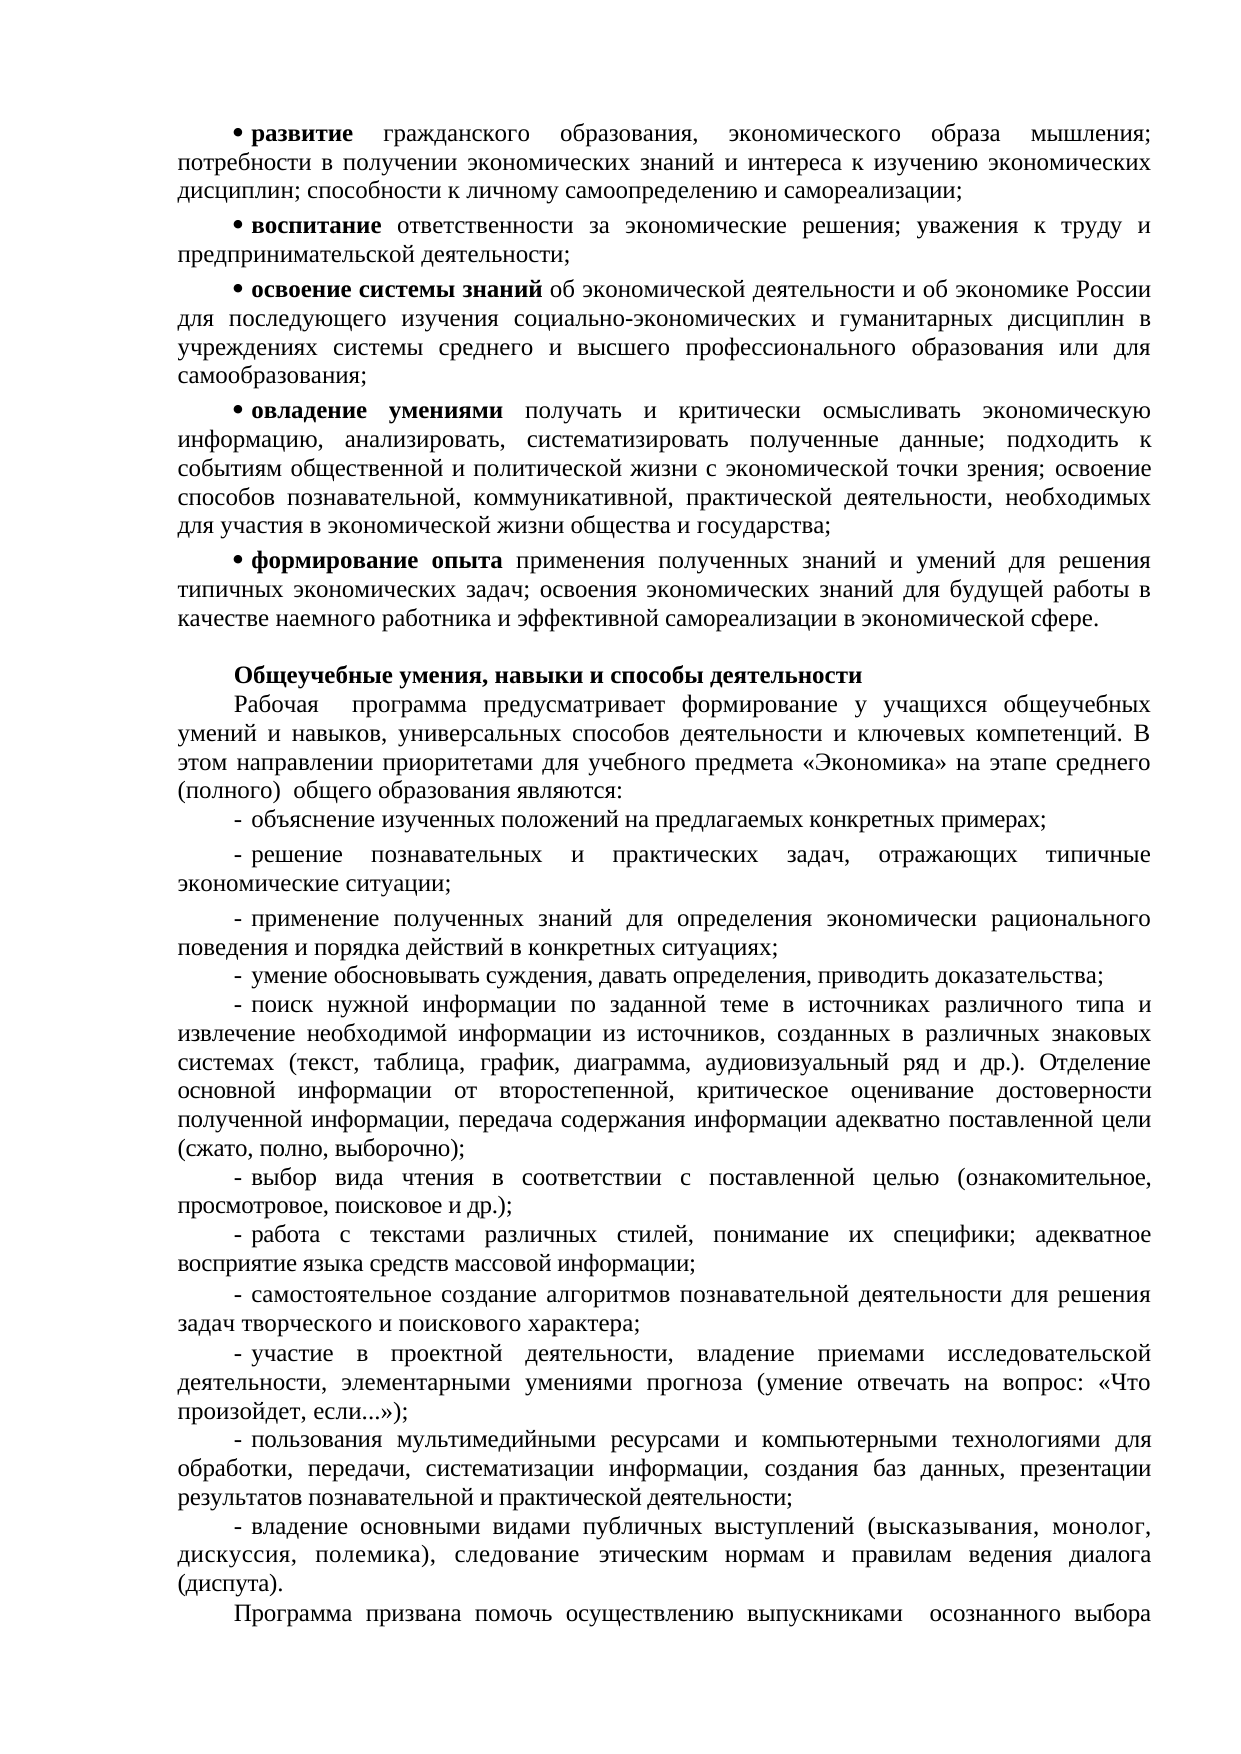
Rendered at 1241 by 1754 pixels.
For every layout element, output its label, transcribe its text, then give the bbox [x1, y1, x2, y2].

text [177, 1598, 1152, 1627]
list участие в проектной деятельности, владение приемами исследовательской деятельности, элементарными умениями прогноза (умение отвечать на вопрос: «Что произойдет, если...»); [177, 1338, 1152, 1424]
text Рабочая программа предусматривает формирование у учащихся общеучебных умений и навыков, универсальных способов деятельности и ключевых компетенций. В этом направлении приоритетами для учебного предмета «Экономика» на этапе среднего (полного) общего образования являются: [177, 689, 1152, 804]
list умение обосновывать суждения, давать определения, приводить доказательства; [177, 961, 1152, 989]
list овладение умениями получать и критически осмысливать экономическую информацию, анализировать, систематизировать полученные данные; подходить к событиям общественной и политической жизни с экономической точки зрения; освоение способов познавательной, коммуникативной, практической деятельности, необходимых для участия в экономической жизни общества и государства; [177, 396, 1152, 539]
list владение основными видами публичных выступлений (высказывания, монолог, дискуссия, полемика), следование этическим нормам и правилам ведения диалога (диспута). [177, 1511, 1152, 1597]
list работа с текстами различных стилей, понимание их специфики; адекватное восприятие языка средств массовой информации; [177, 1219, 1152, 1277]
list развитие гражданского образования, экономического образа мышления; потребности в получении экономических знаний и интереса к изучению экономических дисциплин; способности к личному самоопределению и самореализации; [177, 118, 1152, 204]
list применение полученных знаний для определения экономически рационального поведения и порядка действий в конкретных ситуациях; [177, 903, 1152, 961]
list объяснение изученных положений на предлагаемых конкретных примерах; [177, 804, 1152, 833]
list решение познавательных и практических задач, отражающих типичные экономические ситуации; [177, 839, 1152, 897]
list поиск нужной информации по заданной теме в источниках различного типа и извлечение необходимой информации из источников, созданных в различных знаковых системах (текст, таблица, график, диаграмма, аудиовизуальный ряд и др.). Отделение основной информации от второстепенной, критическое оценивание достоверности полученной информации, передача содержания информации адекватно поставленной цели (сжато, полно, выборочно); [177, 989, 1152, 1162]
list освоение системы знаний об экономической деятельности и об экономике России для последующего изучения социально-экономических и гуманитарных дисциплин в учреждениях системы среднего и высшего профессионального образования или для самообразования; [177, 274, 1152, 389]
list формирование опыта применения полученных знаний и умений для решения типичных экономических задач; освоения экономических знаний для будущей работы в качестве наемного работника и эффективной самореализации в экономической сфере. [177, 546, 1152, 632]
text Общеучебные умения, навыки и способы деятельности [177, 661, 1152, 689]
list выбор вида чтения в соответствии с поставленной целью (ознакомительное, просмотровое, поисковое и др.); [177, 1162, 1152, 1219]
list пользования мультимедийными ресурсами и компьютерными технологиями для обработки, передачи, систематизации информации, создания баз данных, презентации результатов познавательной и практической деятельности; [177, 1424, 1152, 1511]
list воспитание ответственности за экономические решения; уважения к труду и предпринимательской деятельности; [177, 211, 1152, 268]
list самостоятельное создание алгоритмов познавательной деятельности для решения задач творческого и поискового характера; [177, 1279, 1152, 1336]
